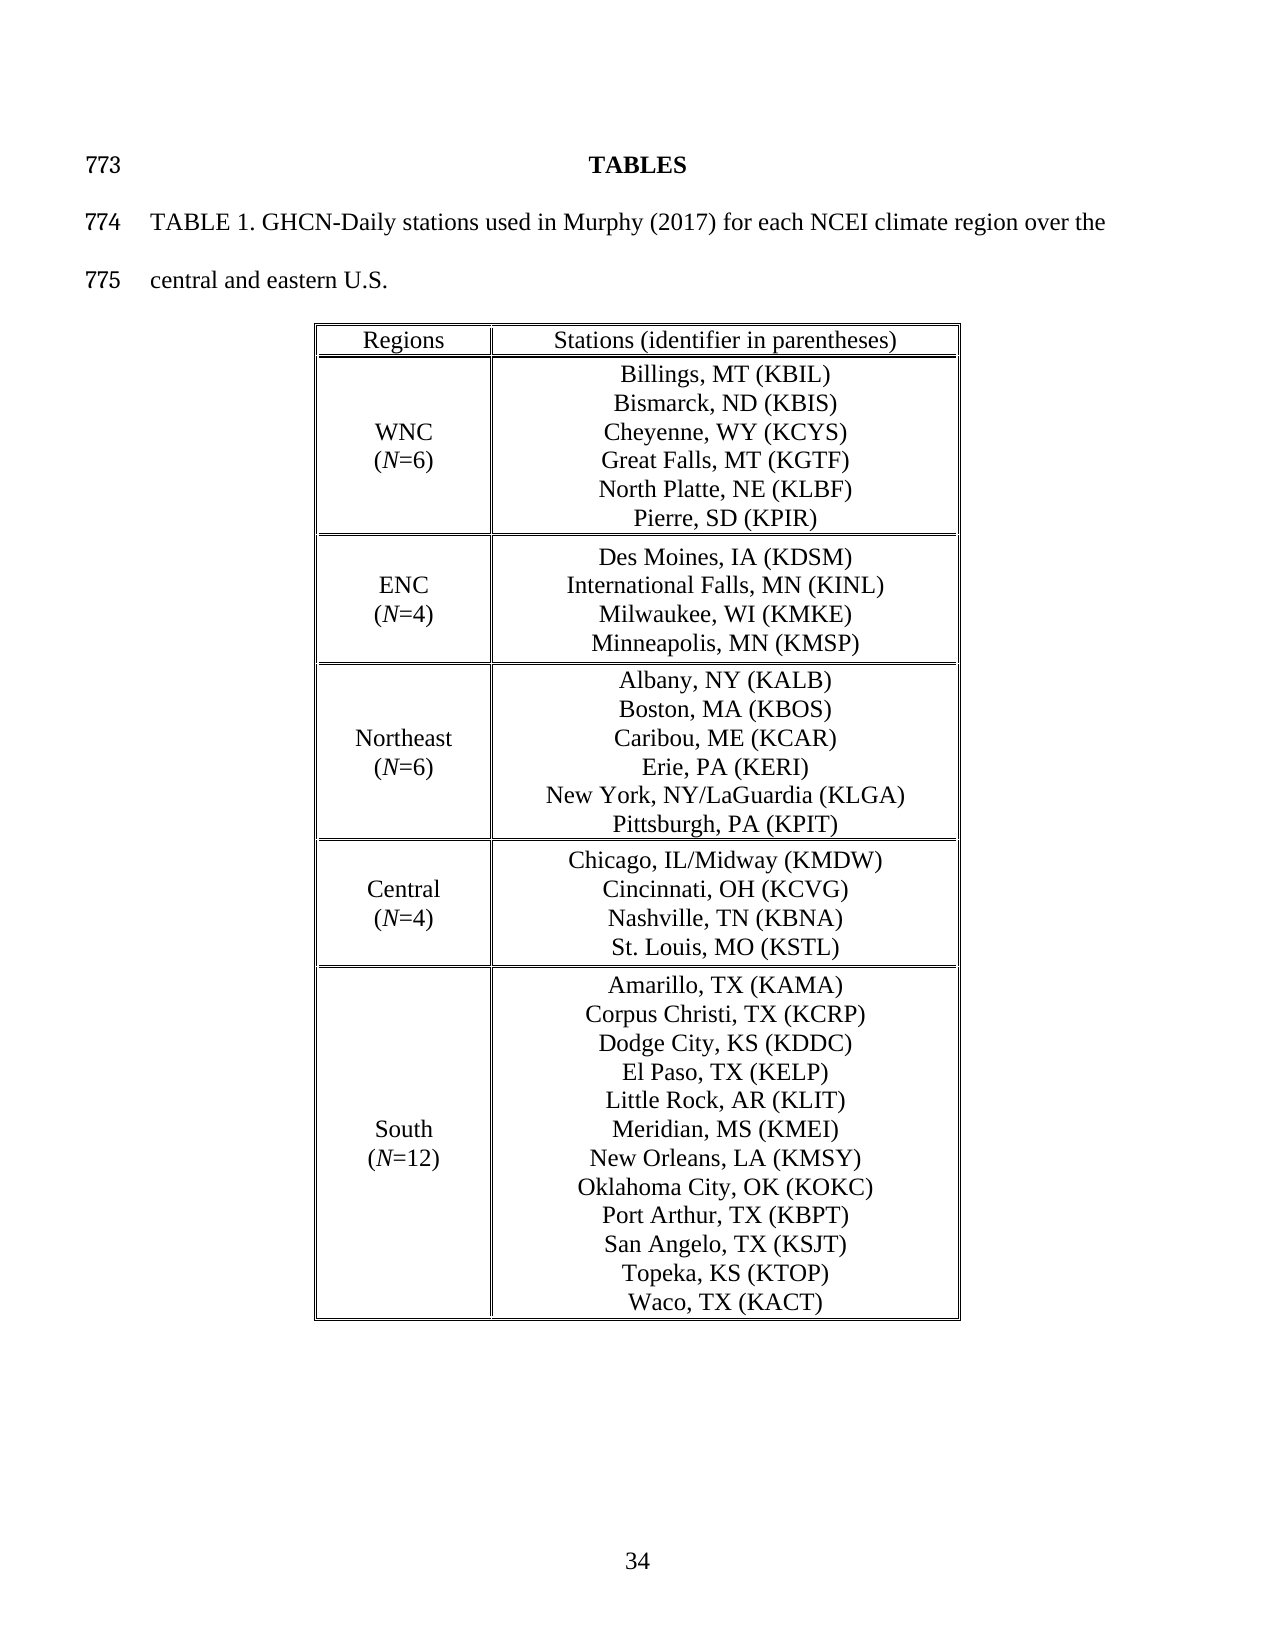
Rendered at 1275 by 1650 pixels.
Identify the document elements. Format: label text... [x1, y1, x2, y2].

table_cell Des Moines, IA (KDSM) International Falls, MN (KINL) Milwaukee, WI (KMKE) Minneapolis, MN (KMSP) [491, 533, 959, 662]
table_header Stations (identifier in parentheses) [491, 326, 958, 354]
table_cell Central (N=4) [316, 838, 491, 965]
table_cell South (N=12) [316, 965, 491, 1318]
table_cell Chicago, IL/Midway (KMDW) Cincinnati, OH (KCVG) Nashville, TN (KBNA) St. Louis, MO (KSTL) [491, 838, 959, 965]
table_cell Northeast (N=6) [316, 662, 491, 838]
text TABLES [150, 150, 1125, 179]
table_cell WNC (N=6) [316, 354, 491, 533]
table_cell Billings, MT (KBIL) Bismarck, ND (KBIS) Cheyenne, WY (KCYS) Great Falls, MT (KGTF) North Platte, NE (KLBF) Pierre, SD (KPIR) [491, 354, 959, 533]
table_cell ENC (N=4) [316, 533, 491, 662]
table_cell Amarillo, TX (KAMA) Corpus Christi, TX (KCRP) Dodge City, KS (KDDC) El Paso, TX (KELP) Little Rock, AR (KLIT) Meridian, MS (KMEI) New Orleans, LA (KMSY) Oklahoma City, OK (KOKC) Port Arthur, TX (KBPT) San Angelo, TX (KSJT) Topeka, KS (KTOP) Waco, TX (KACT) [491, 965, 959, 1318]
table_cell Albany, NY (KALB) Boston, MA (KBOS) Caribou, ME (KCAR) Erie, PA (KERI) New York, NY/LaGuardia (KLGA) Pittsburgh, PA (KPIT) [491, 662, 959, 838]
table_header Regions [317, 326, 491, 354]
text TABLE 1. GHCN-Daily stations used in Murphy (2017) for each NCEI climate region over the central and eastern U.S. [150, 207, 1125, 294]
